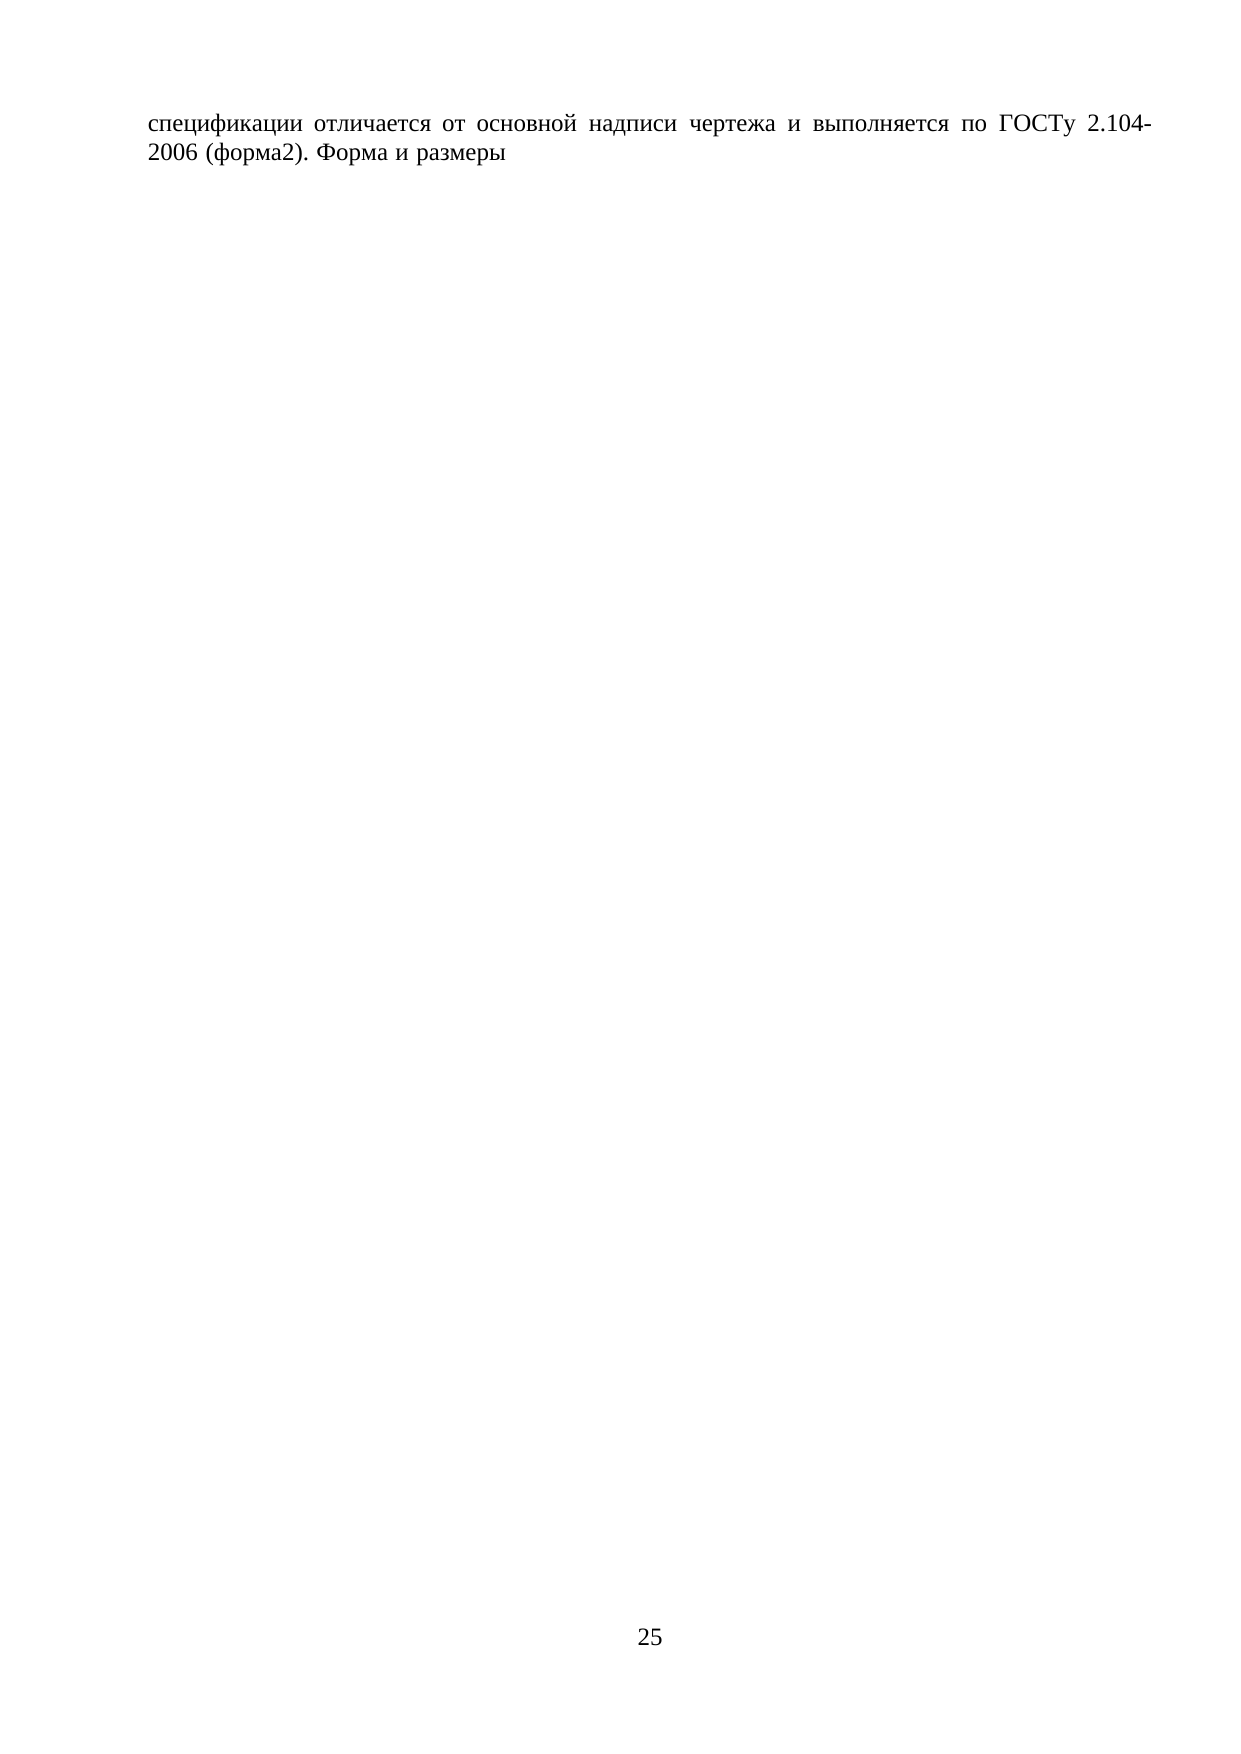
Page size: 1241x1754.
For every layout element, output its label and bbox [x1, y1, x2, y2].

text [148, 108, 1152, 166]
